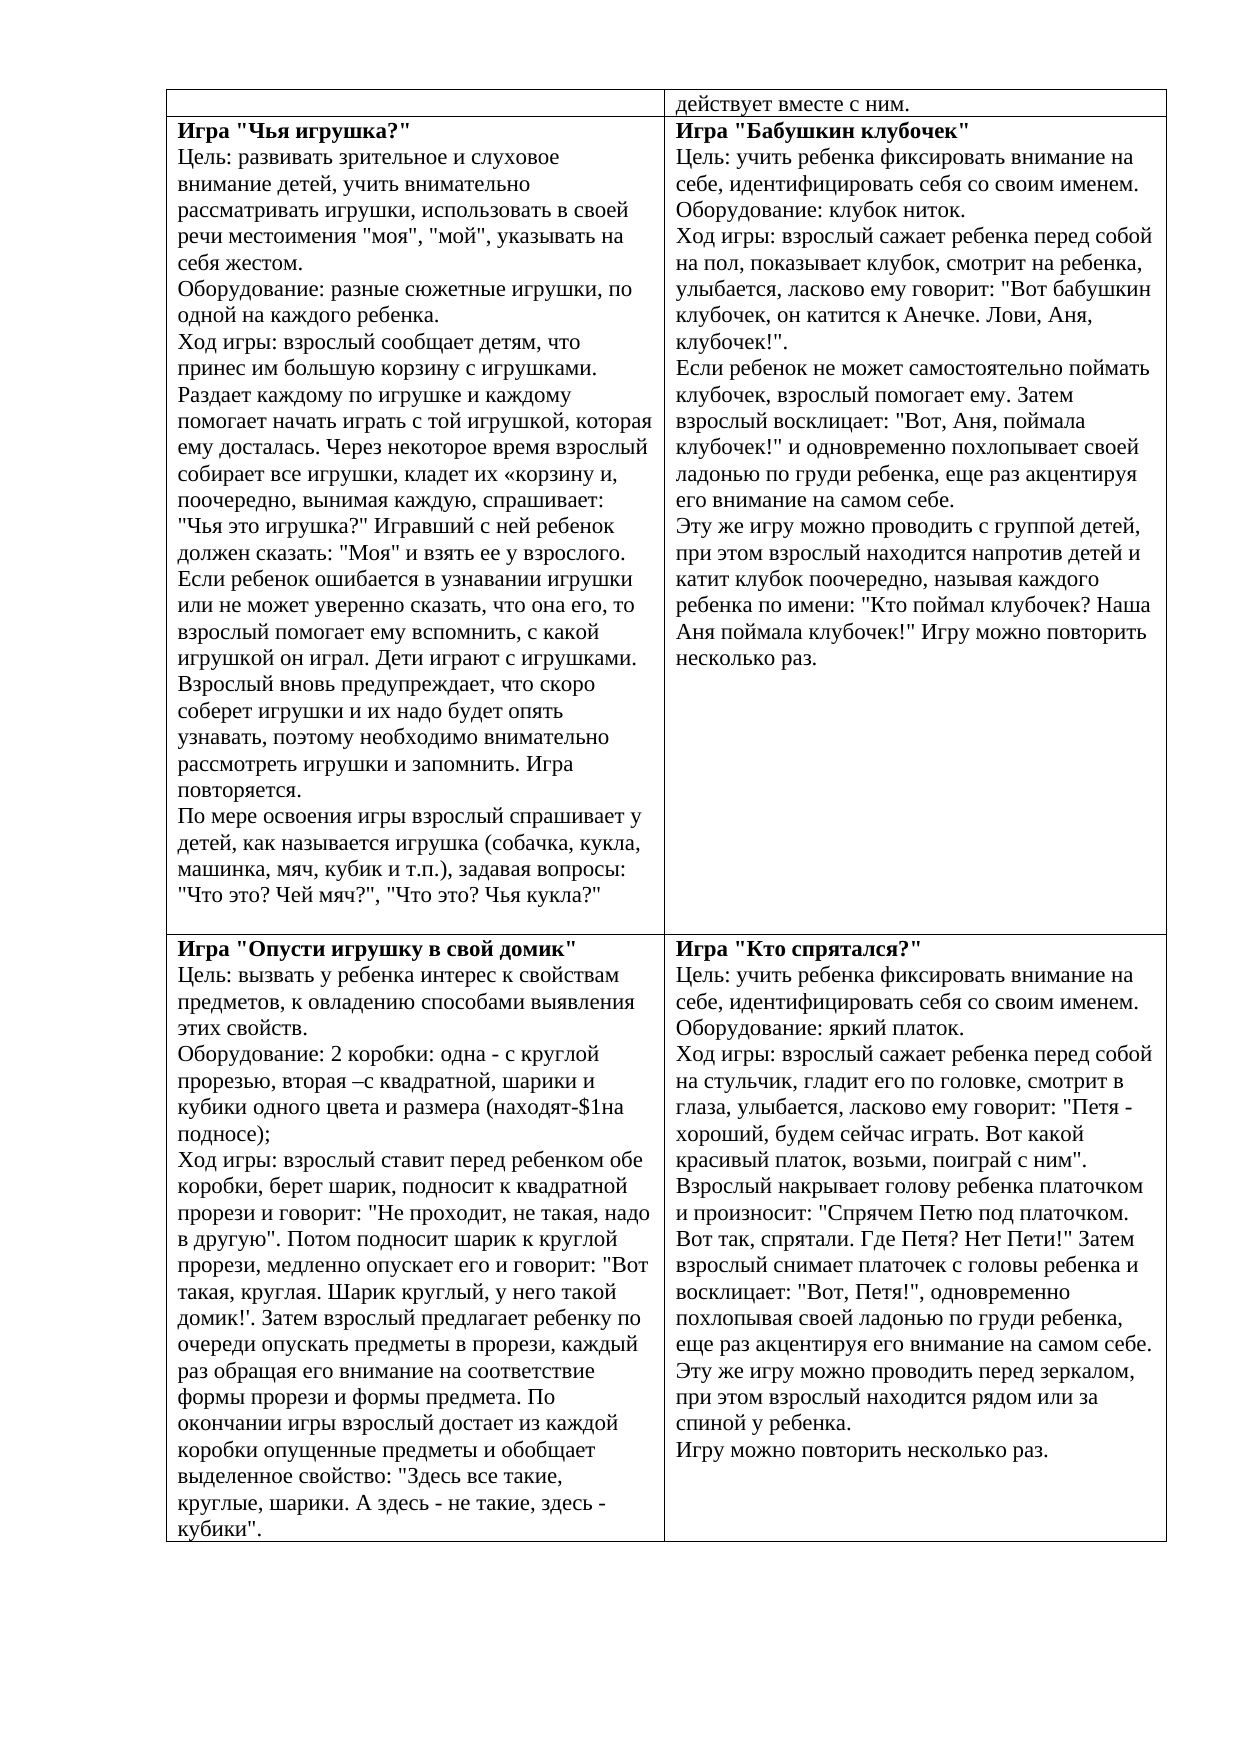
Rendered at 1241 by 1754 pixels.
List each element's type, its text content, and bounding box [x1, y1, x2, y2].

table_cell Игра "Кто спрятался?" Цель: учить ребенка фиксировать внимание на себе, идентифицировать себя со своим именем. Оборудование: яркий платок. Ход игры: взрослый сажает ребенка перед собой на стульчик, гладит его по головке, смотрит в глаза, улыбается, ласково ему говорит: "Петя - хороший, будем сейчас играть. Вот какой красивый платок, возьми, поиграй с ним". Взрослый накрывает голову ребенка платочком и произносит: "Спрячем Петю под платочком. Вот так, спрятали. Где Петя? Нет Пети!" Затем взрослый снимает платочек с головы ребенка и восклицает: "Вот, Петя!", одновременно похлопывая своей ладонью по груди ребенка, еще раз акцентируя его внимание на самом себе. Эту же игру можно проводить перед зеркалом, при этом взрослый находится рядом или за спиной у ребенка. Игру можно повторить несколько раз. [665, 935, 1166, 1541]
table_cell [665, 90, 1166, 116]
table_cell Игра "Чья игрушка?" Цель: развивать зрительное и слуховое внимание детей, учить внимательно рассматривать игрушки, использовать в своей речи местоимения "моя", "мой", указывать на себя жестом. Оборудование: разные сюжетные игрушки, по одной на каждого ребенка. Ход игры: взрослый сообщает детям, что принес им большую корзину с игрушками. Раздает каждому по игрушке и каждому помогает начать играть с той игрушкой, которая ему досталась. Через некоторое время взрослый собирает все игрушки, кладет их «корзину и, поочередно, вынимая каждую, спрашивает: "Чья это игрушка?" Игравший с ней ребенок должен сказать: "Моя" и взять ее у взрослого. Если ребенок ошибается в узнавании игрушки или не может уверенно сказать, что она его, то взрослый помогает ему вспомнить, с какой игрушкой он играл. Дети играют с игрушками. Взрослый вновь предупреждает, что скоро соберет игрушки и их надо будет опять узнавать, поэтому необходимо внимательно рассмотреть игрушки и запомнить. Игра повторяется. По мере освоения игры взрослый спрашивает у детей, как называется игрушка (собачка, кукла, машинка, мяч, кубик и т.п.), задавая вопросы: "Что это? Чей мяч?", "Что это? Чья кукла?" [167, 117, 664, 934]
table_cell Игра "Бабушкин клубочек" Цель: учить ребенка фиксировать внимание на себе, идентифицировать себя со своим именем. Оборудование: клубок ниток. Ход игры: взрослый сажает ребенка перед собой на пол, показывает клубок, смотрит на ребенка, улыбается, ласково ему говорит: "Вот бабушкин клубочек, он катится к Анечке. Лови, Аня, клубочек!". Если ребенок не может самостоятельно поймать клубочек, взрослый помогает ему. Затем взрослый восклицает: "Вот, Аня, поймала клубочек!" и одновременно похлопывает своей ладонью по груди ребенка, еще раз акцентируя его внимание на самом себе. Эту же игру можно проводить с группой детей, при этом взрослый находится напротив детей и катит клубок поочередно, называя каждого ребенка по имени: "Кто поймал клубочек? Наша Аня поймала клубочек!" Игру можно повторить несколько раз. [665, 117, 1166, 934]
table_cell Игра "Опусти игрушку в свой домик" Цель: вызвать у ребенка интерес к свойствам предметов, к овладению способами выявления этих свойств. Оборудование: 2 коробки: одна - с круглой прорезью, вторая –с квадратной, шарики и кубики одного цвета и размера (находят-$1на подносе); Ход игры: взрослый ставит перед ребенком обе коробки, берет шарик, подносит к квадратной прорези и говорит: "Не проходит, не такая, надо в другую". Потом подносит шарик к круглой прорези, медленно опускает его и говорит: "Вот такая, круглая. Шарик круглый, у него такой домик!'. Затем взрослый предлагает ребенку по очереди опускать предметы в прорези, каждый раз обращая его внимание на соответствие формы прорези и формы предмета. По окончании игры взрослый достает из каждой коробки опущенные предметы и обобщает выделенное свойство: "Здесь все такие, круглые, шарики. А здесь - не такие, здесь - кубики". [167, 935, 664, 1541]
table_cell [167, 90, 664, 116]
